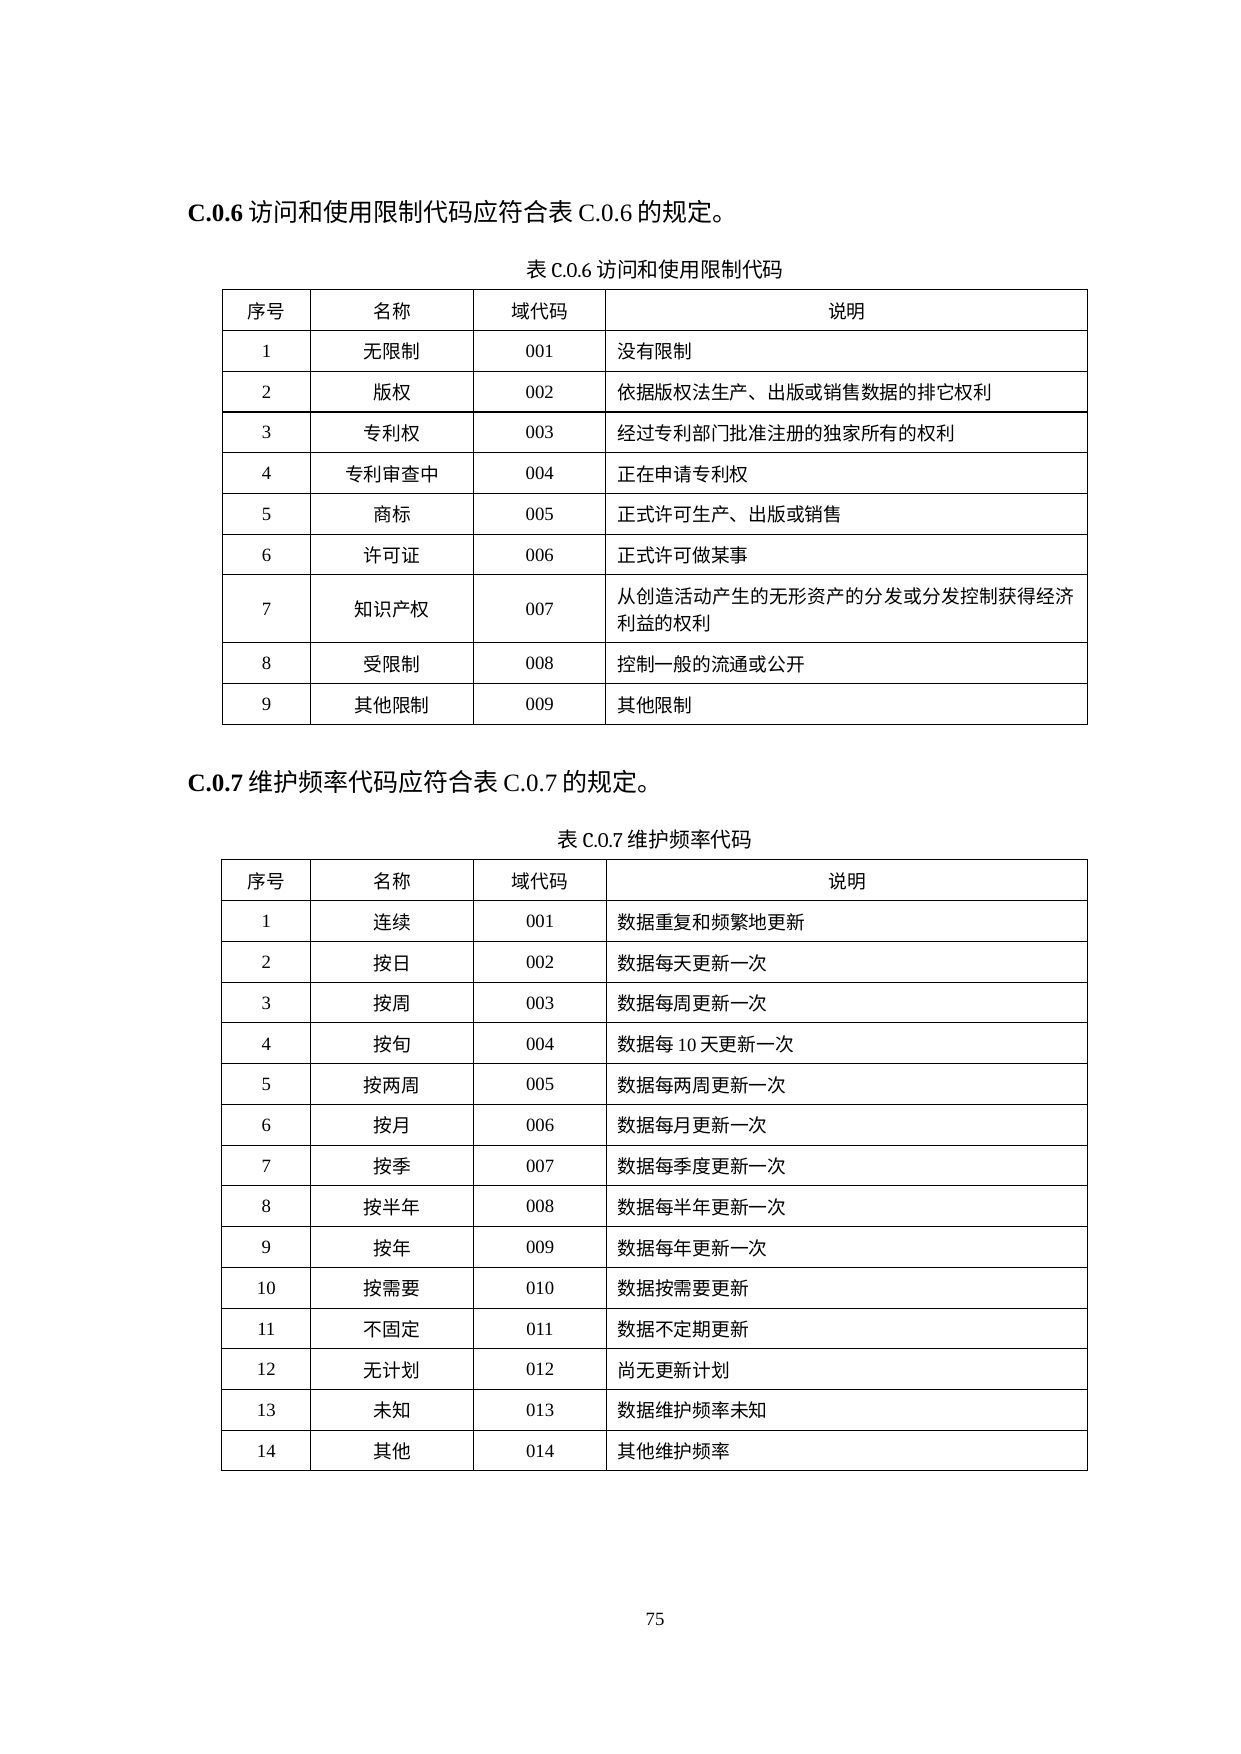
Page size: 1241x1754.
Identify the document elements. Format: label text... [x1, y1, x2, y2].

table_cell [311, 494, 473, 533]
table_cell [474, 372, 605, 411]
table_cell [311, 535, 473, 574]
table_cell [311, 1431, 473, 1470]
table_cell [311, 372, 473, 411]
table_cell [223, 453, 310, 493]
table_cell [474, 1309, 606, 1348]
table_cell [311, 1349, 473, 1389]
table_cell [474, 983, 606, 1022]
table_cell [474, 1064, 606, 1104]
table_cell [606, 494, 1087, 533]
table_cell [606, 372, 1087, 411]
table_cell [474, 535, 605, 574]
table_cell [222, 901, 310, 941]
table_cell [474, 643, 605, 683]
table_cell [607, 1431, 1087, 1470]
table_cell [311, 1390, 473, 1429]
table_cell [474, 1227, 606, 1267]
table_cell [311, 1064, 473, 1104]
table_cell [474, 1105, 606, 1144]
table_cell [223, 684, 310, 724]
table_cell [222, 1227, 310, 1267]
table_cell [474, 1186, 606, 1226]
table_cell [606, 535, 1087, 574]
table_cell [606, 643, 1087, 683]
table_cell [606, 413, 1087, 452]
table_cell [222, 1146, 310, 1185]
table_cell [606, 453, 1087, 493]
text 表C.0.6 访问和使用限制代码 [187, 247, 1122, 289]
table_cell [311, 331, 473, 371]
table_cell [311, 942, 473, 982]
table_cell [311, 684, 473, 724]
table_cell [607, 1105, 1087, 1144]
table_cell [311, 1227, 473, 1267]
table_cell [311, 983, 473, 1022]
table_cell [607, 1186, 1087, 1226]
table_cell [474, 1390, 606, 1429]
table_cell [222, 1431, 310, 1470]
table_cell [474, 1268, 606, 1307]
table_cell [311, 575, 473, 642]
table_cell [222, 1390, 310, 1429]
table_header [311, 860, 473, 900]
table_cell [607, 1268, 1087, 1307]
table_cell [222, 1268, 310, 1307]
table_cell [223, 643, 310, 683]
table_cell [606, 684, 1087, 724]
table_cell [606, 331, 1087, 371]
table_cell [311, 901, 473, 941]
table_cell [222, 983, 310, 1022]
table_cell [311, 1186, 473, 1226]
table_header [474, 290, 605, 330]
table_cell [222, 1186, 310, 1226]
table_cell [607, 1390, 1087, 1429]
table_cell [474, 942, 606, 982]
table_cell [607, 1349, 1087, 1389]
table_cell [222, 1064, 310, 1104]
text C.0.6访问和使用限制代码应符合表C.0.6的规定。 [187, 192, 1122, 228]
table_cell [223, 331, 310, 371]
text 表C.0.7 维护频率代码 [187, 817, 1122, 859]
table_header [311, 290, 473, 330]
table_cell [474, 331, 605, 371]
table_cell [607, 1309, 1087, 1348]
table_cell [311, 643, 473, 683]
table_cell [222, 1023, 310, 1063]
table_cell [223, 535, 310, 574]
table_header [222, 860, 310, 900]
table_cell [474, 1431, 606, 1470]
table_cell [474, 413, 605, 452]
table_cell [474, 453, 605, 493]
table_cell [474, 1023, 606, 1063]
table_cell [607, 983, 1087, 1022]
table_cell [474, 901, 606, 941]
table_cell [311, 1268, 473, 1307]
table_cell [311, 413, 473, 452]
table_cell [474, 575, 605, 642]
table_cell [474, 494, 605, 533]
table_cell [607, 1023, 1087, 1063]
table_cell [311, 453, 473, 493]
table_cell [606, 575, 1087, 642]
text C.0.7维护频率代码应符合表C.0.7的规定。 [187, 762, 1122, 799]
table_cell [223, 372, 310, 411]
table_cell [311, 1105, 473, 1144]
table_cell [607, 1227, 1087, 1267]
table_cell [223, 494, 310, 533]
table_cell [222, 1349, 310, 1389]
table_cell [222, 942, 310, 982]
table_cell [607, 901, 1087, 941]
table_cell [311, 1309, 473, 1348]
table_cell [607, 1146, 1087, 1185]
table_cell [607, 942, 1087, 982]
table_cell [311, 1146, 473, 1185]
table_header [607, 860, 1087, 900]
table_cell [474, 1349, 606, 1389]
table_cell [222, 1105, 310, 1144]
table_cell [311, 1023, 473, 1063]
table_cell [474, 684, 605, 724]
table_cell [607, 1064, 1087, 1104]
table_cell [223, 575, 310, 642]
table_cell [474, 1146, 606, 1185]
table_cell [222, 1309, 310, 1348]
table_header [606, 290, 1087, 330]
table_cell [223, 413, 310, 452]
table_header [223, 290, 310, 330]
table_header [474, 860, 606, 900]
